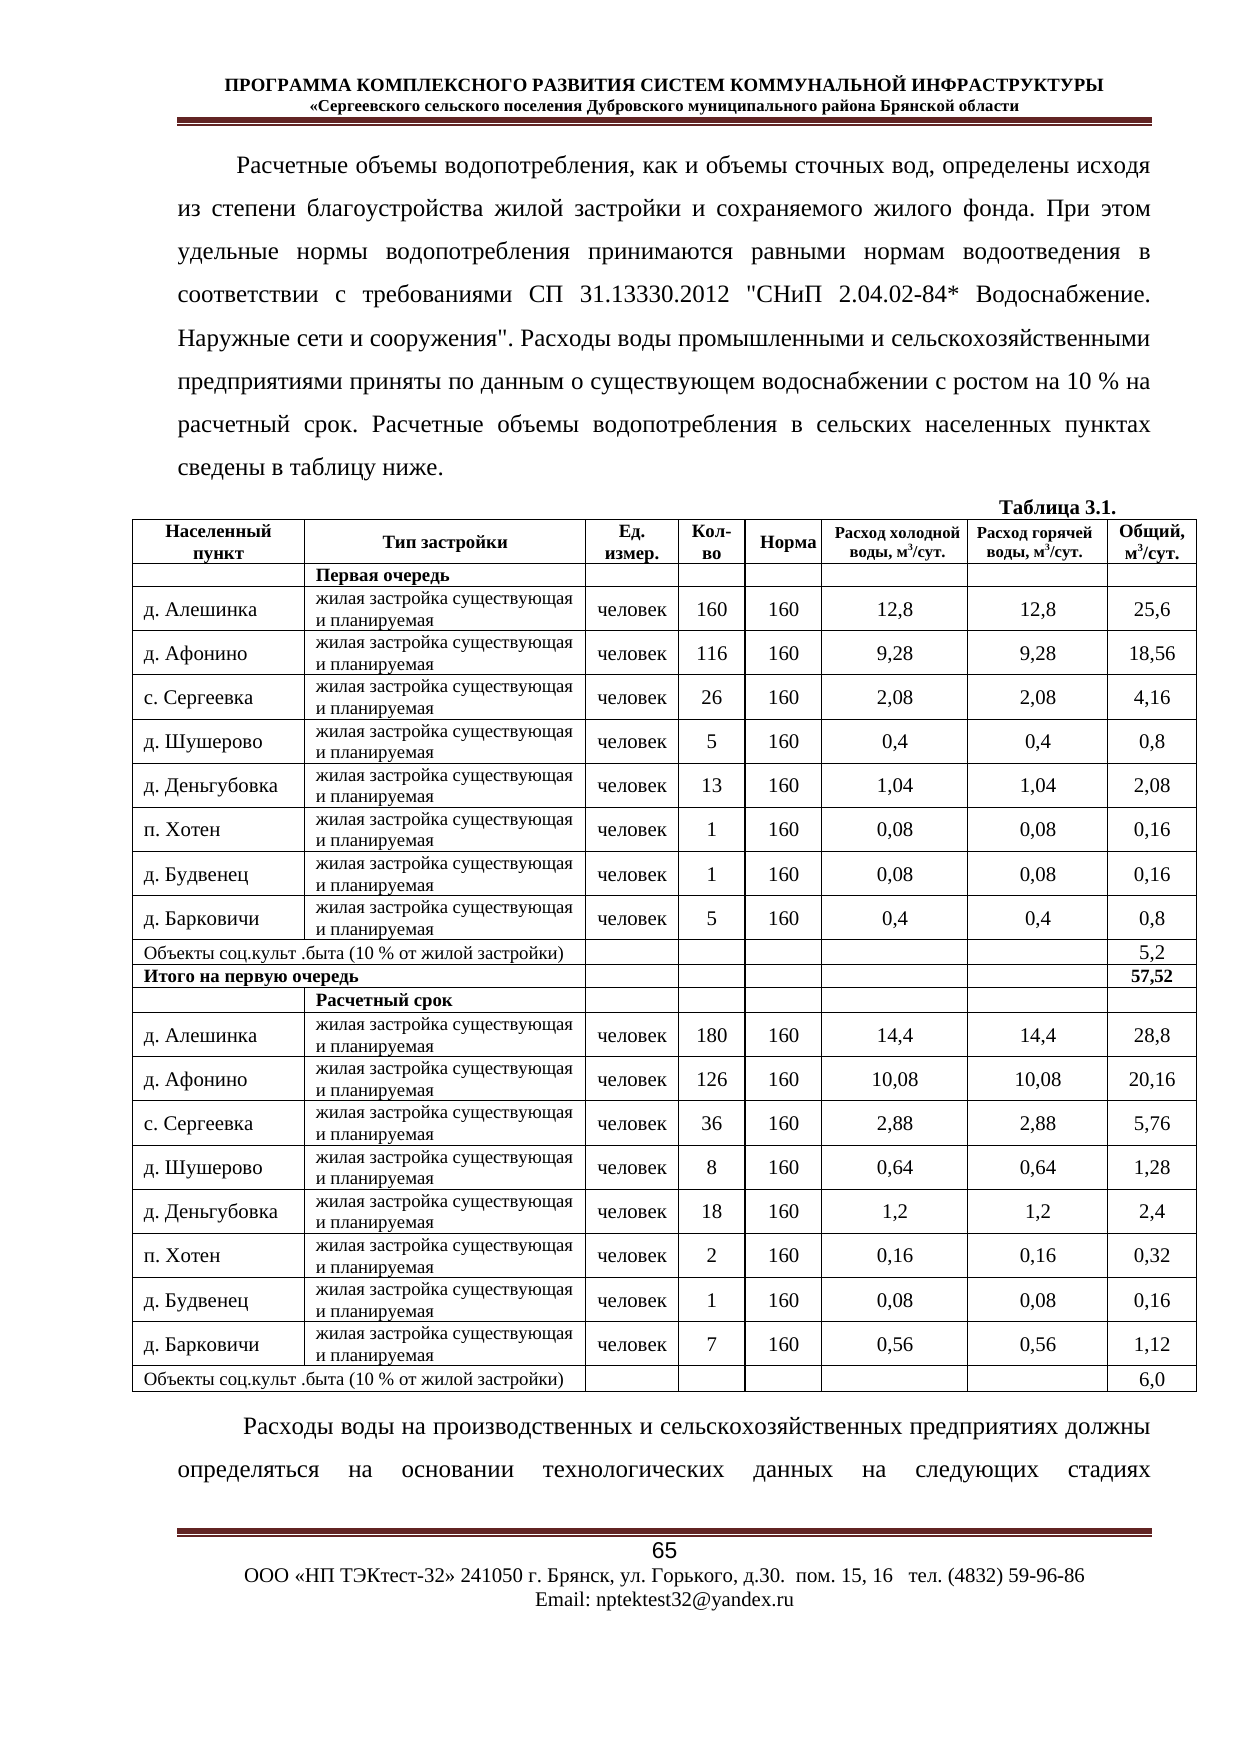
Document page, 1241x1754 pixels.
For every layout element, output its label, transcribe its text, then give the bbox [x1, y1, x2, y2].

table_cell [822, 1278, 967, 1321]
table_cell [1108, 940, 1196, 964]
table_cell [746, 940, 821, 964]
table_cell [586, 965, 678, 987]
table_header Расход холодной воды, м3/сут. [822, 520, 967, 563]
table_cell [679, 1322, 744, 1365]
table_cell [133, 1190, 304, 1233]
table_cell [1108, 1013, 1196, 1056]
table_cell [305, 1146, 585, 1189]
table_header Норма [746, 520, 821, 563]
table_cell человек [586, 587, 678, 630]
table_cell [746, 564, 821, 586]
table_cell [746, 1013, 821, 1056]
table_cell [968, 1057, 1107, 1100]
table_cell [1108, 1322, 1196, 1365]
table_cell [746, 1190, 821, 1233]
table_cell 160 [746, 631, 821, 674]
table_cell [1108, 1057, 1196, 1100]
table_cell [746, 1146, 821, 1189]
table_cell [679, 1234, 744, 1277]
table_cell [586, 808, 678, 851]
text Таблица 3.1. [177, 495, 1152, 519]
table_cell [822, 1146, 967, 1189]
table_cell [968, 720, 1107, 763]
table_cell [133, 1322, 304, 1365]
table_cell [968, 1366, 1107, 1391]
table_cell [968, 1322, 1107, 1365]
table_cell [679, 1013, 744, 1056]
table_cell 9,28 [968, 631, 1107, 674]
table_cell 12,8 [968, 587, 1107, 630]
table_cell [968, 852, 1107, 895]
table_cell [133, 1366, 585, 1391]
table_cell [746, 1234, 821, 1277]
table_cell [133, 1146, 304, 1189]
table_header Тип застройки [305, 520, 585, 563]
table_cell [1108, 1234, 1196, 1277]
table_cell 160 [679, 587, 744, 630]
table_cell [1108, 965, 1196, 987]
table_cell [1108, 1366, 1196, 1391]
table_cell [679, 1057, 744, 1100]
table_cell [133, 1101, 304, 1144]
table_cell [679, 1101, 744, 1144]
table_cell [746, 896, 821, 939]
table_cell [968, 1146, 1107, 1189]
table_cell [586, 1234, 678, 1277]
table_header Общий, м3/сут. [1108, 520, 1196, 563]
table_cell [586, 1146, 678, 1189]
table_cell 2,08 [822, 675, 967, 718]
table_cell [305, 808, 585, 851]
table_header Расход горячей воды, м3/сут. [968, 520, 1107, 563]
table_cell 2,08 [968, 675, 1107, 718]
table_cell 25,6 [1108, 587, 1196, 630]
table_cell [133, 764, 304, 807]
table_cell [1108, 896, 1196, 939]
table_header Кол-во [679, 520, 744, 563]
table_cell д. Алешинка [133, 587, 304, 630]
table_cell [679, 564, 744, 586]
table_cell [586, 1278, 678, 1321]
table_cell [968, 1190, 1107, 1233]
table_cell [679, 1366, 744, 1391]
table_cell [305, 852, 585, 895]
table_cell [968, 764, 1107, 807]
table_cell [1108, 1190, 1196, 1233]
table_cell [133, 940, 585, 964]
table_cell жилая застройка существующая и планируемая [305, 631, 585, 674]
table_cell жилая застройка существующая и планируемая [305, 587, 585, 630]
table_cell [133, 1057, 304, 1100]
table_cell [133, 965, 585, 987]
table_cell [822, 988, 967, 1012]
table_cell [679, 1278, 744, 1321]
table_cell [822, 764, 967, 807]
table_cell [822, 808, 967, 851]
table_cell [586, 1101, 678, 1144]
text Расчетные объемы водопотребления, как и объемы сточных вод, определены исходя из степени благоустройства жилой застройки и сохраняемого жилого фонда. При этом удельные нормы водопотребления принимаются равными нормам водоотведения в соответствии с требованиями СП 31.13330.2012 "СНиП 2.04.02-84* Водоснабжение. Наружные сети и сооружения". Расходы воды промышленными и сельскохозяйственными предприятиями приняты по данным о существующем водоснабжении с ростом на 10 % на расчетный срок. Расчетные объемы водопотребления в сельских населенных пунктах сведены в таблицу ниже. [177, 150, 1152, 481]
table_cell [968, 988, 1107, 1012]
table_cell [822, 564, 967, 586]
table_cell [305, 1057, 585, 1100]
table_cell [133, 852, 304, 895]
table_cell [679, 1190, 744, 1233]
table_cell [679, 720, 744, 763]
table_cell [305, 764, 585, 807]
table_cell [968, 564, 1107, 586]
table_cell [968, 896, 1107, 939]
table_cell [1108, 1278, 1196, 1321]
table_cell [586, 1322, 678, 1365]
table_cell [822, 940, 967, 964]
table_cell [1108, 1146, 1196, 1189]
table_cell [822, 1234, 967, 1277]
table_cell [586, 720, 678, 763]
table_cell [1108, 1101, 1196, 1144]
table_cell 160 [746, 587, 821, 630]
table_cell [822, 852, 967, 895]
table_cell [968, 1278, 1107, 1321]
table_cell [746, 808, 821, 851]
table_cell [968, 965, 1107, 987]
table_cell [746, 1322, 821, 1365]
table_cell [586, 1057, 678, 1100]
table_cell 160 [746, 675, 821, 718]
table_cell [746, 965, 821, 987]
table_header Населенный пункт [133, 520, 304, 563]
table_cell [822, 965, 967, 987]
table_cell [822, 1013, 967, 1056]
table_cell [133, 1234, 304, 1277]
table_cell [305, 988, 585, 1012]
table_cell 26 [679, 675, 744, 718]
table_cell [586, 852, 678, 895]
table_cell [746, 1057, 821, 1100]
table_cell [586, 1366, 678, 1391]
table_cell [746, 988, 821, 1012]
table_cell человек [586, 675, 678, 718]
table_cell 18,56 [1108, 631, 1196, 674]
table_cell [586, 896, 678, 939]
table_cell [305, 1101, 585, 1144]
table_cell [1108, 564, 1196, 586]
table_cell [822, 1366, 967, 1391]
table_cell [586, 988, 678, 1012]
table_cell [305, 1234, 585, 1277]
table_cell 116 [679, 631, 744, 674]
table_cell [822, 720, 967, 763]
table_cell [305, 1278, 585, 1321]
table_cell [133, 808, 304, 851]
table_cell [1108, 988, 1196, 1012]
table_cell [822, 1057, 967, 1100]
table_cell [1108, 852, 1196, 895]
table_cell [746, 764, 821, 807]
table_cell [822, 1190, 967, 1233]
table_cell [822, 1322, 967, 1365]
table_cell Первая очередь [305, 564, 585, 586]
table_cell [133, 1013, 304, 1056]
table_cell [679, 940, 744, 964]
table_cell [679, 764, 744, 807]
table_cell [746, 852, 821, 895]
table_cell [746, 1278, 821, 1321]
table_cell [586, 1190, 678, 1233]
table_header Ед. измер. [586, 520, 678, 563]
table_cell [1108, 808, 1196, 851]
table_cell 12,8 [822, 587, 967, 630]
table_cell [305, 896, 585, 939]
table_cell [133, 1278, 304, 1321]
table_cell [586, 564, 678, 586]
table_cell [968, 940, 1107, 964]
table_cell [133, 564, 304, 586]
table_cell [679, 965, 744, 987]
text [177, 1411, 1152, 1483]
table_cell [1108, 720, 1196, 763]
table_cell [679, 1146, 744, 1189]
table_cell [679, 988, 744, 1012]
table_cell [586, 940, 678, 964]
table_cell д. Шушерово [133, 720, 304, 763]
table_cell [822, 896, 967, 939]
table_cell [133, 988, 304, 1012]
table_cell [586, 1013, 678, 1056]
table_cell д. Афонино [133, 631, 304, 674]
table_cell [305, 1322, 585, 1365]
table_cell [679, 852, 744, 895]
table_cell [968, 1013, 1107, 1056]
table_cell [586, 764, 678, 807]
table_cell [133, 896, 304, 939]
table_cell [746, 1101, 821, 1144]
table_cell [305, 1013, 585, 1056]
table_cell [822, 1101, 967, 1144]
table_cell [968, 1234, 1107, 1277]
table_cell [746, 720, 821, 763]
table_cell жилая застройка существующая и планируемая [305, 675, 585, 718]
table_cell 9,28 [822, 631, 967, 674]
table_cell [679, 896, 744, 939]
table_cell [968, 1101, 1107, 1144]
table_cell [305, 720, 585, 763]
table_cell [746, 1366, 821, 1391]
table_cell человек [586, 631, 678, 674]
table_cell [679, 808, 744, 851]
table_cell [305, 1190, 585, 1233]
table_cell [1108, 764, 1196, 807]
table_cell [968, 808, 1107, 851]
table_cell 4,16 [1108, 675, 1196, 718]
table_cell с. Сергеевка [133, 675, 304, 718]
